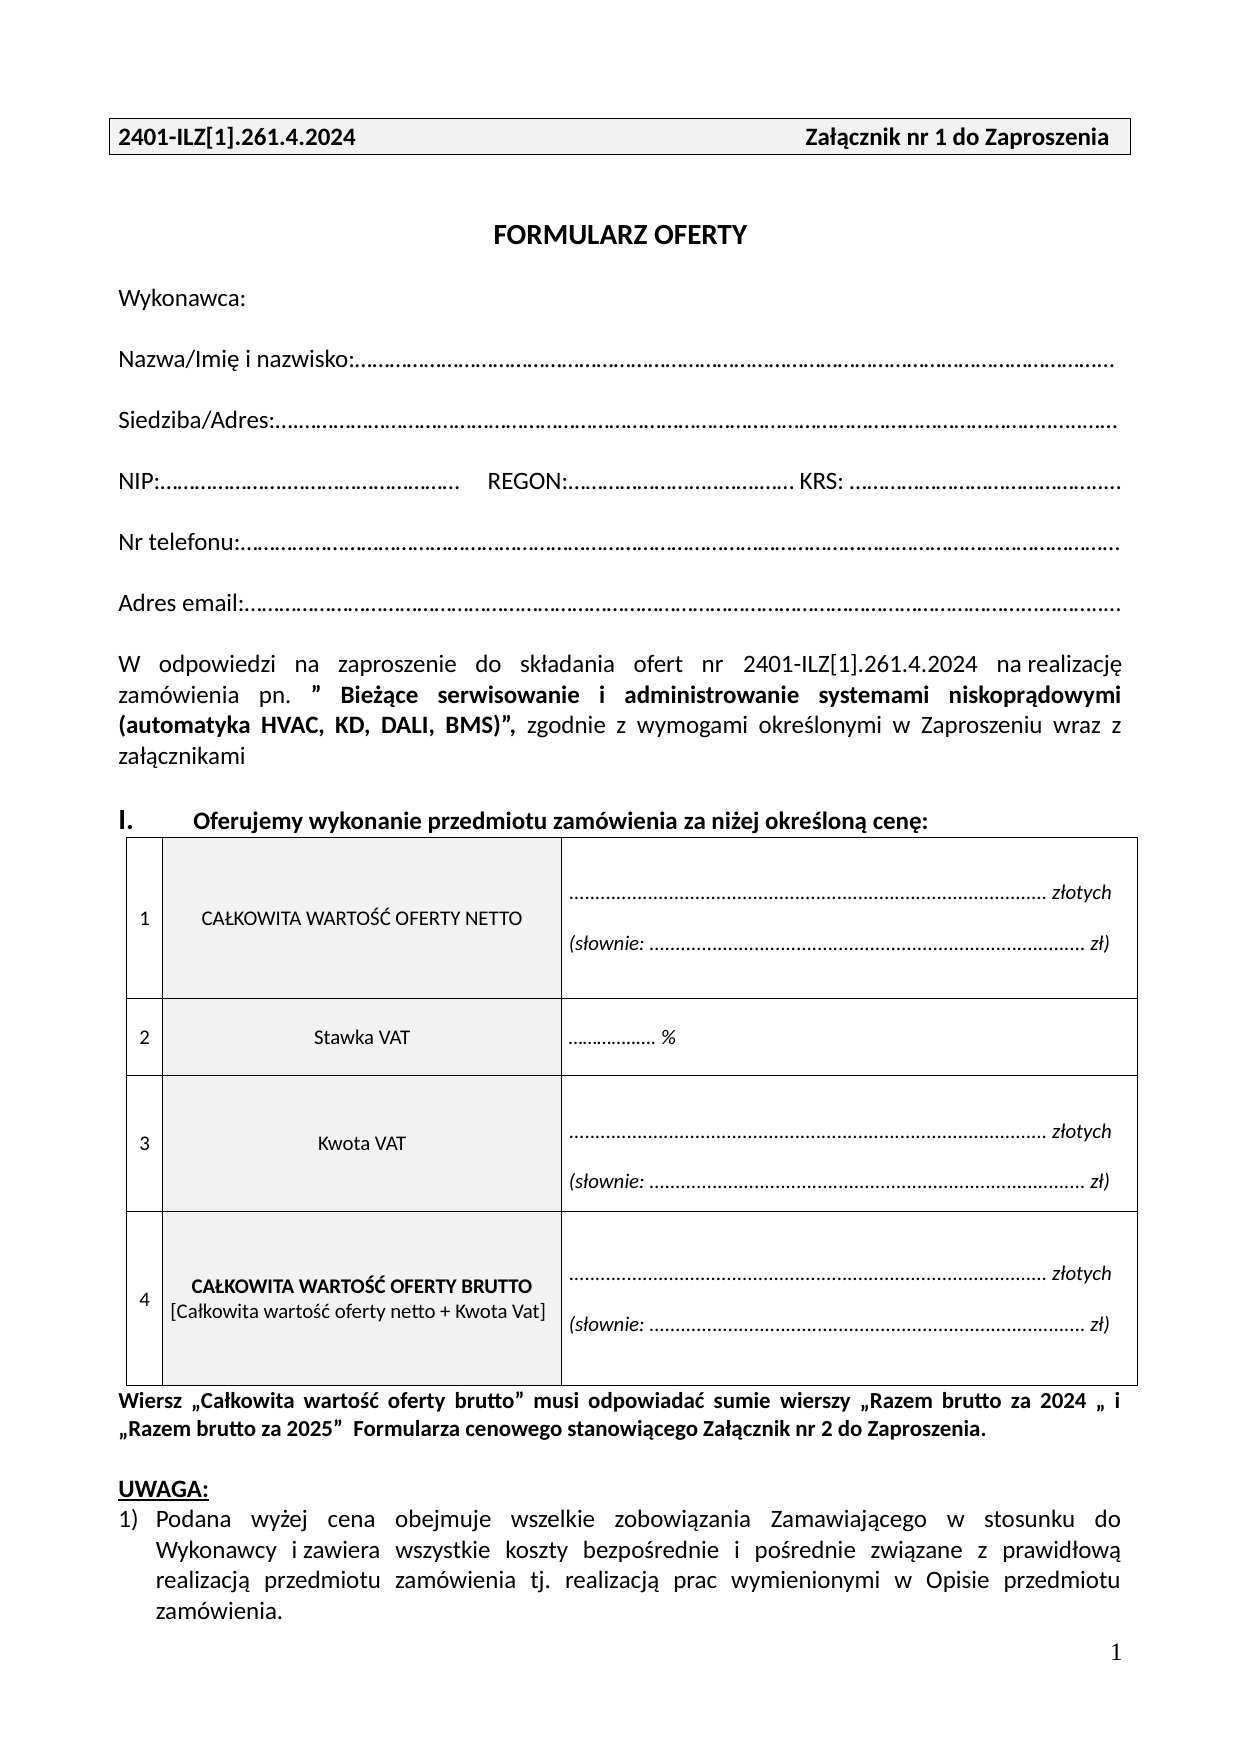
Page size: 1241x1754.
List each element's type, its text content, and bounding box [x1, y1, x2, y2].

text Siedziba/Adres:….…………………………………………………………………………………………………………………..…..…… [118, 404, 1122, 435]
table_cell 2 [127, 999, 162, 1075]
text W odpowiedzi na zaproszenie do składania ofert nr 2401-ILZ[1].261.4.2024 na realizację zamówienia pn. ” Bieżące serwisowanie i administrowanie systemami niskoprądowymi (automatyka HVAC, KD, DALI, BMS)”, zgodnie z wymogami określonymi w Zaproszeniu wraz z załącznikami [118, 648, 1122, 770]
table_cell Kwota VAT [163, 1076, 561, 1211]
text NIP:………………….………………………… REGON:……………………..…….…… KRS: ……………………………………..… [118, 465, 1122, 496]
text Adres email:………………………………………………………………………………………………………………………...………..… [118, 587, 1122, 618]
table_cell 3 [127, 1076, 162, 1211]
table_header CAŁKOWITA WARTOŚĆ OFERTY NETTO [163, 838, 561, 998]
text Nr telefonu:……………………………………………………………………………………………………………………………………… [118, 526, 1122, 557]
text Wykonawca: [118, 282, 1122, 313]
text FORMULARZ OFERTY [118, 216, 1122, 252]
text UWAGA: [118, 1473, 1122, 1503]
text 2401-ILZ[1].261.4.2024 Załącznik nr 1 do Zaproszenia [110, 119, 1130, 154]
table_cell CAŁKOWITA WARTOŚĆ OFERTY BRUTTO [Całkowita wartość oferty netto + Kwota Vat] [163, 1212, 561, 1385]
table_cell 4 [127, 1212, 162, 1385]
list Podana wyżej cena obejmuje wszelkie zobowiązania Zamawiającego w stosunku do Wykonawcy i zawiera wszystkie koszty bezpośrednie i pośrednie związane z prawidłową realizacją przedmiotu zamówienia tj. realizacją prac wymienionymi w Opisie przedmiotu zamówienia. [118, 1503, 1122, 1626]
list Oferujemy wykonanie przedmiotu zamówienia za niżej określoną cenę: [118, 801, 1122, 837]
table_cell ........................................................................................... złotych (słownie: ................................................................................... zł) [562, 1076, 1137, 1211]
table_cell …………..…. % [562, 999, 1137, 1075]
text Wiersz „Całkowita wartość oferty brutto” musi odpowiadać sumie wierszy „Razem brutto za 2024 „ i „Razem brutto za 2025” Formularza cenowego stanowiącego Załącznik nr 2 do Zaproszenia. [118, 1386, 1122, 1442]
table_cell ........................................................................................... złotych (słownie: ................................................................................... zł) [562, 1212, 1137, 1385]
table_cell Stawka VAT [163, 999, 561, 1075]
table_header 1 [127, 838, 162, 998]
table_header ........................................................................................... złotych (słownie: ................................................................................... zł) [562, 838, 1137, 998]
text Nazwa/Imię i nazwisko:…………………………………………………………………………………………………………………... [118, 343, 1122, 374]
